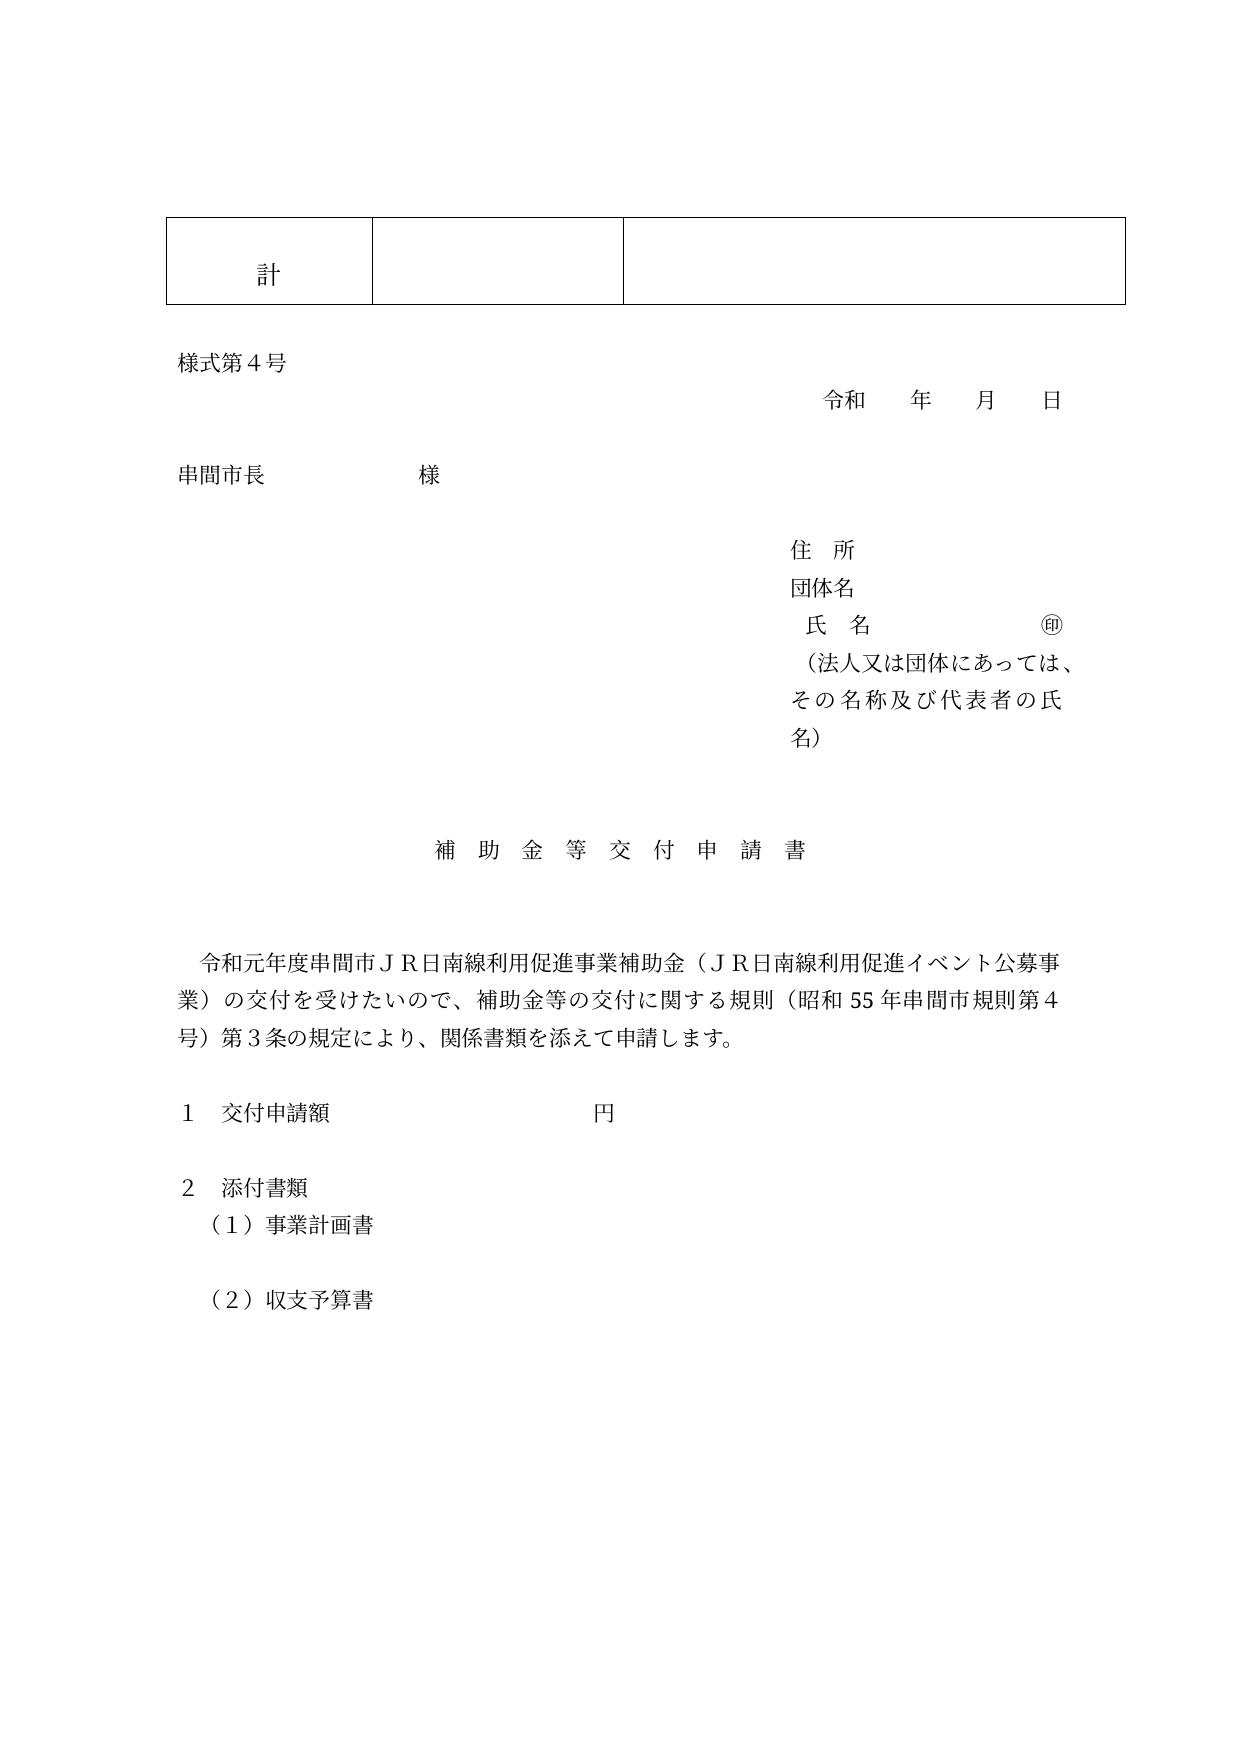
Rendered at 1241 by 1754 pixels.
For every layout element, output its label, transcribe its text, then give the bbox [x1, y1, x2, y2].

text 住 所 [177, 530, 1063, 568]
text １ 交付申請額 円 [177, 1093, 1063, 1130]
text （２）収支予算書 [177, 1280, 1063, 1318]
text 様式第４号 [177, 343, 1063, 380]
text 団体名 [177, 568, 1063, 605]
text 令和 年 月 日 [177, 380, 1063, 418]
text 串間市長 様 [177, 455, 1063, 493]
text 補 助 金 等 交 付 申 請 書 [177, 830, 1063, 868]
text ２ 添付書類 [177, 1168, 1063, 1205]
table_cell [373, 218, 623, 304]
text （１）事業計画書 [177, 1205, 1063, 1243]
text 令和元年度串間市ＪＲ日南線利用促進事業補助金（ＪＲ日南線利用促進イベント公募事業）の交付を受けたいので、補助金等の交付に関する規則（昭和55年串間市規則第４号）第３条の規定により、関係書類を添えて申請します。 [177, 943, 1063, 1055]
table_cell 計 [167, 218, 372, 304]
table_cell [624, 218, 1125, 304]
text 氏 名 ㊞ [177, 605, 1063, 643]
text （法人又は団体にあっては、その名称及び代表者の氏名） [177, 643, 1063, 755]
